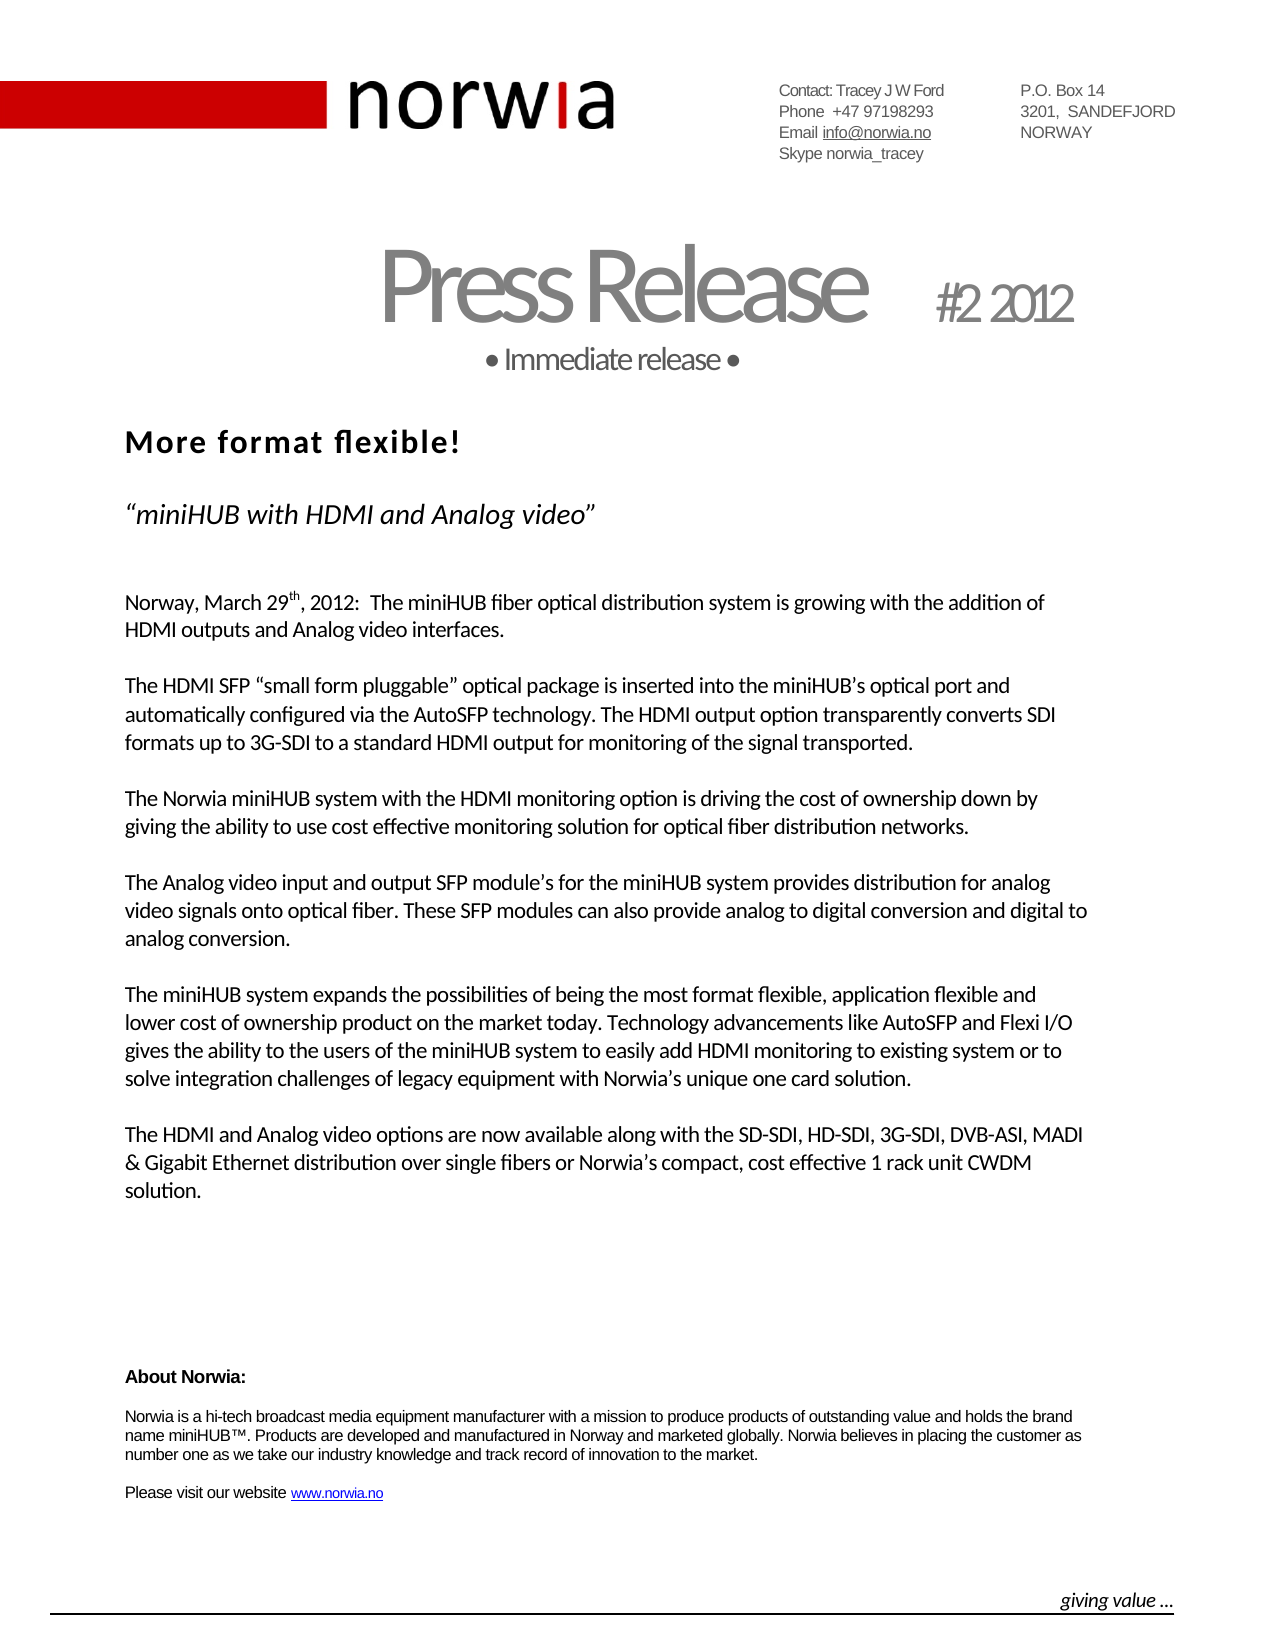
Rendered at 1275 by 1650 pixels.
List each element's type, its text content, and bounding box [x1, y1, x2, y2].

picture [0, 81, 614, 129]
title More format flexible! [124, 425, 1086, 461]
text The HDMI SFP “small form pluggable” optical package is inserted into the miniHUB’s optical port and automatically configured via the AutoSFP technology. The HDMI output option transparently converts SDI formats up to 3G-SDI to a standard HDMI output for monitoring of the signal transported. [124, 672, 1087, 756]
text Norwia is a hi-tech broadcast media equipment manufacturer with a mission to produce products of outstanding value and holds the brand name miniHUB™. Products are developed and manufactured in Norway and marketed globally. Norwia believes in placing the customer as number one as we take our industry knowledge and track record of innovation to the market. [124, 1406, 1087, 1464]
text The Analog video input and output SFP module’s for the miniHUB system provides distribution for analog video signals onto optical fiber. These SFP modules can also provide analog to digital conversion and digital to analog conversion. [124, 868, 1087, 952]
text About Norwia: [124, 1368, 1087, 1387]
text Please visit our website www.norwia.no [124, 1483, 1087, 1502]
subtitle “miniHUB with HDMI and Analog video” [123, 498, 1037, 531]
text Press Release #2 2012 [37, 235, 1087, 345]
text The Norwia miniHUB system with the HDMI monitoring option is driving the cost of ownership down by giving the ability to use cost effective monitoring solution for optical fiber distribution networks. [124, 784, 1087, 840]
text The miniHUB system expands the possibilities of being the most format flexible, application flexible and lower cost of ownership product on the market today. Technology advancements like AutoSFP and Flexi I/O gives the ability to the users of the miniHUB system to easily add HDMI monitoring to existing system or to solve integration challenges of legacy equipment with Norwia’s unique one card solution. [124, 980, 1087, 1092]
text Norway, March 29th, 2012: The miniHUB fiber optical distribution system is growing with the addition of HDMI outputs and Analog video interfaces. [124, 588, 1087, 644]
text The HDMI and Analog video options are now available along with the SD-SDI, HD-SDI, 3G-SDI, DVB-ASI, MADI & Gigabit Ethernet distribution over single fibers or Norwia’s compact, cost effective 1 rack unit CWDM solution. [124, 1120, 1087, 1204]
title • Immediate release • [124, 345, 1037, 377]
